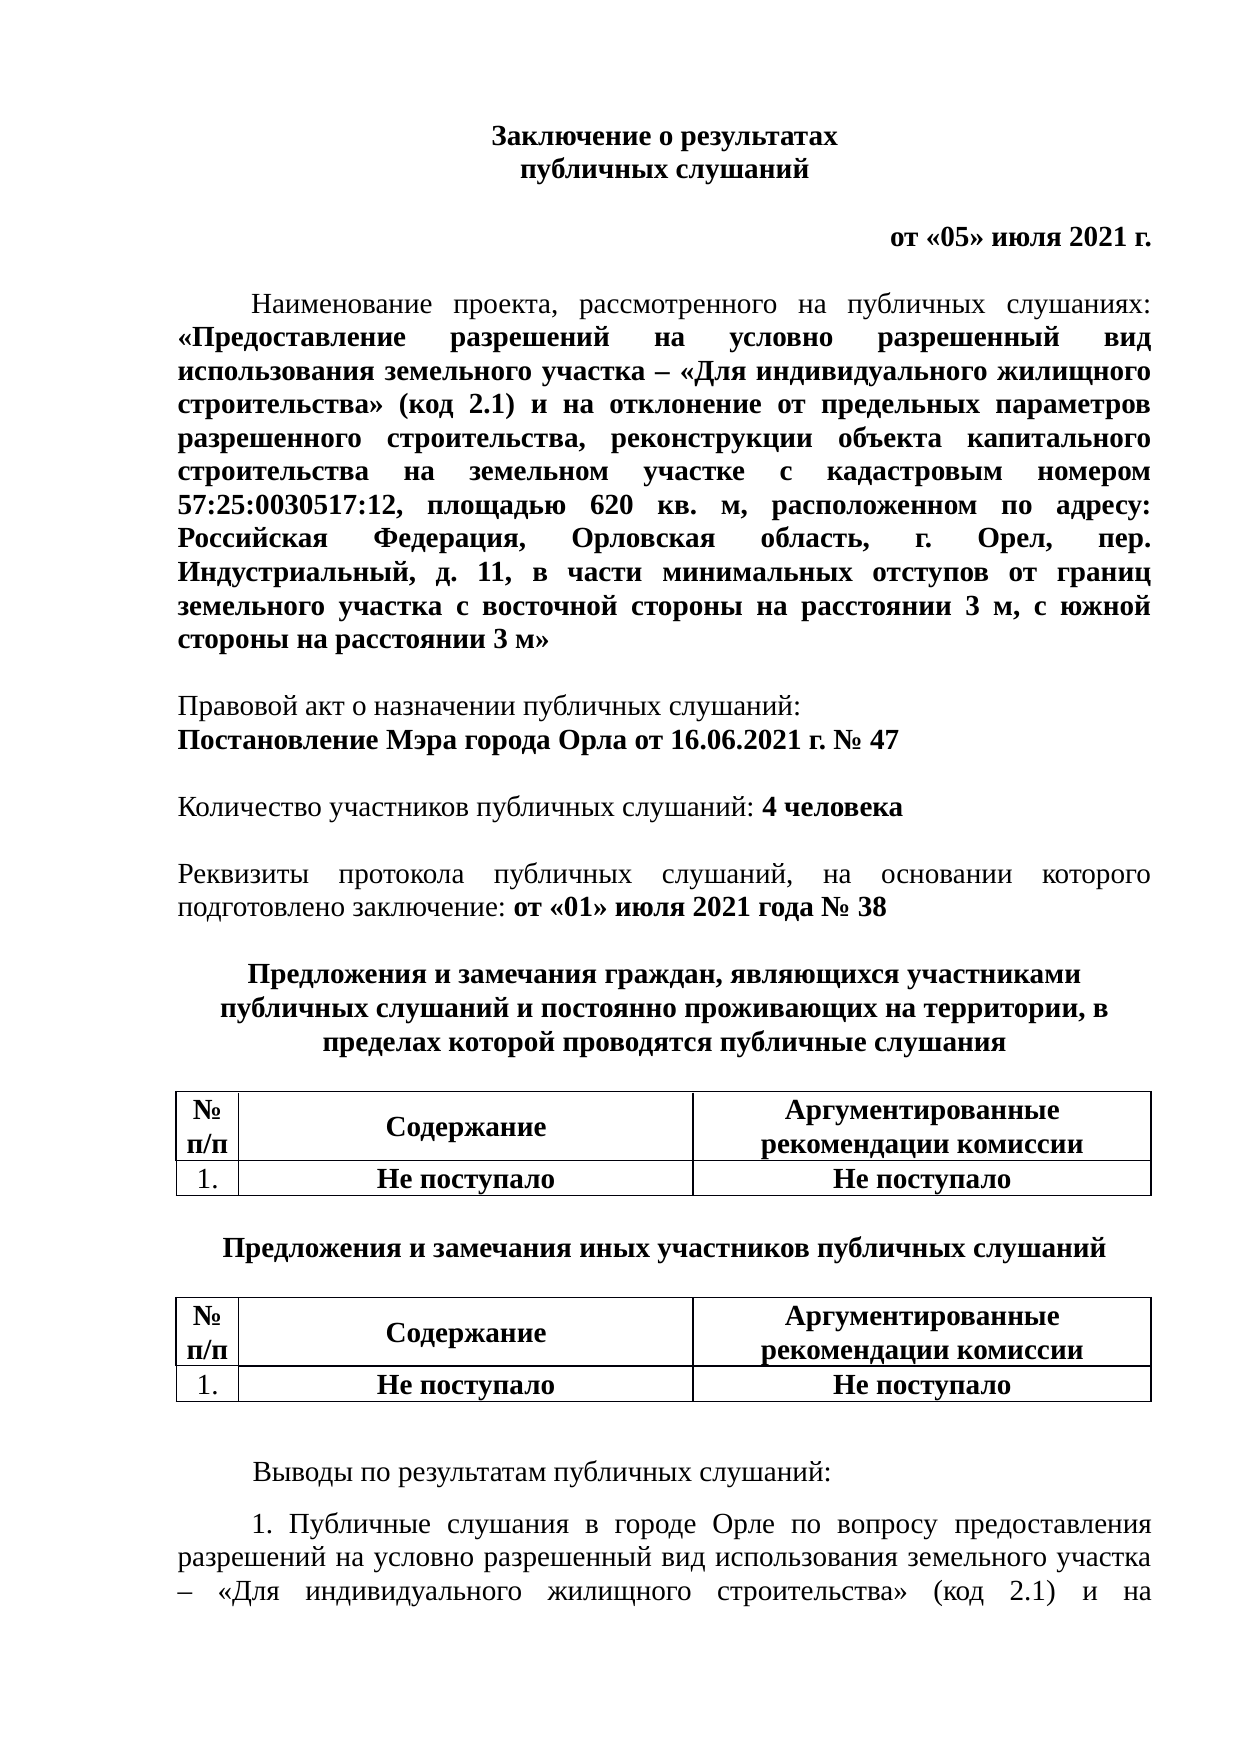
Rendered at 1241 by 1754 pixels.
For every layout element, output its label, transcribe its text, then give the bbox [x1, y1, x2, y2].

table_cell Не поступало [239, 1367, 692, 1401]
table_header Аргументированные рекомендации комиссии [694, 1092, 1150, 1159]
text Реквизиты протокола публичных слушаний, на основании которого подготовлено заключение: от «01» июля 2021 года № 38 [177, 856, 1152, 923]
table_header Аргументированные рекомендации комиссии [694, 1298, 1150, 1365]
text от «05» июля 2021 г. [177, 219, 1152, 252]
text Постановление Мэра города Орла от 16.06.2021 г. № 47 [177, 722, 1152, 755]
text Правовой акт о назначении публичных слушаний: [177, 688, 1152, 722]
text Заключение о результатах [177, 118, 1152, 152]
text Выводы по результатам публичных слушаний: [252, 1454, 1152, 1487]
table_header № п/п [177, 1298, 238, 1365]
table_header Содержание [239, 1298, 692, 1365]
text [177, 1506, 1152, 1606]
table_cell Не поступало [239, 1161, 692, 1194]
table_cell Не поступало [694, 1367, 1150, 1401]
text Предложения и замечания иных участников публичных слушаний [177, 1230, 1152, 1263]
table_header Содержание [239, 1092, 693, 1159]
table_cell Не поступало [694, 1161, 1150, 1194]
table_cell 1. [177, 1366, 238, 1401]
text Количество участников публичных слушаний: 4 человека [177, 789, 1152, 822]
table_header № п/п [177, 1092, 238, 1159]
text Предложения и замечания граждан, являющихся участниками публичных слушаний и постоянно проживающих на территории, в пределах которой проводятся публичные слушания [177, 957, 1152, 1057]
text Наименование проекта, рассмотренного на публичных слушаниях: «Предоставление разрешений на условно разрешенный вид использования земельного участка – «Для индивидуального жилищного строительства» (код 2.1) и на отклонение от предельных параметров разрешенного строительства, реконструкции объекта капитального строительства на земельном участке с кадастровым номером 57:25:0030517:12, площадью 620 кв. м, расположенном по адресу: Российская Федерация, Орловская область, г. Орел, пер. Индустриальный, д. 11, в части минимальных отступов от границ земельного участка с восточной стороны на расстоянии 3 м, с южной стороны на расстоянии 3 м» [177, 286, 1152, 655]
text публичных слушаний [177, 152, 1152, 185]
table_cell 1. [177, 1161, 238, 1194]
